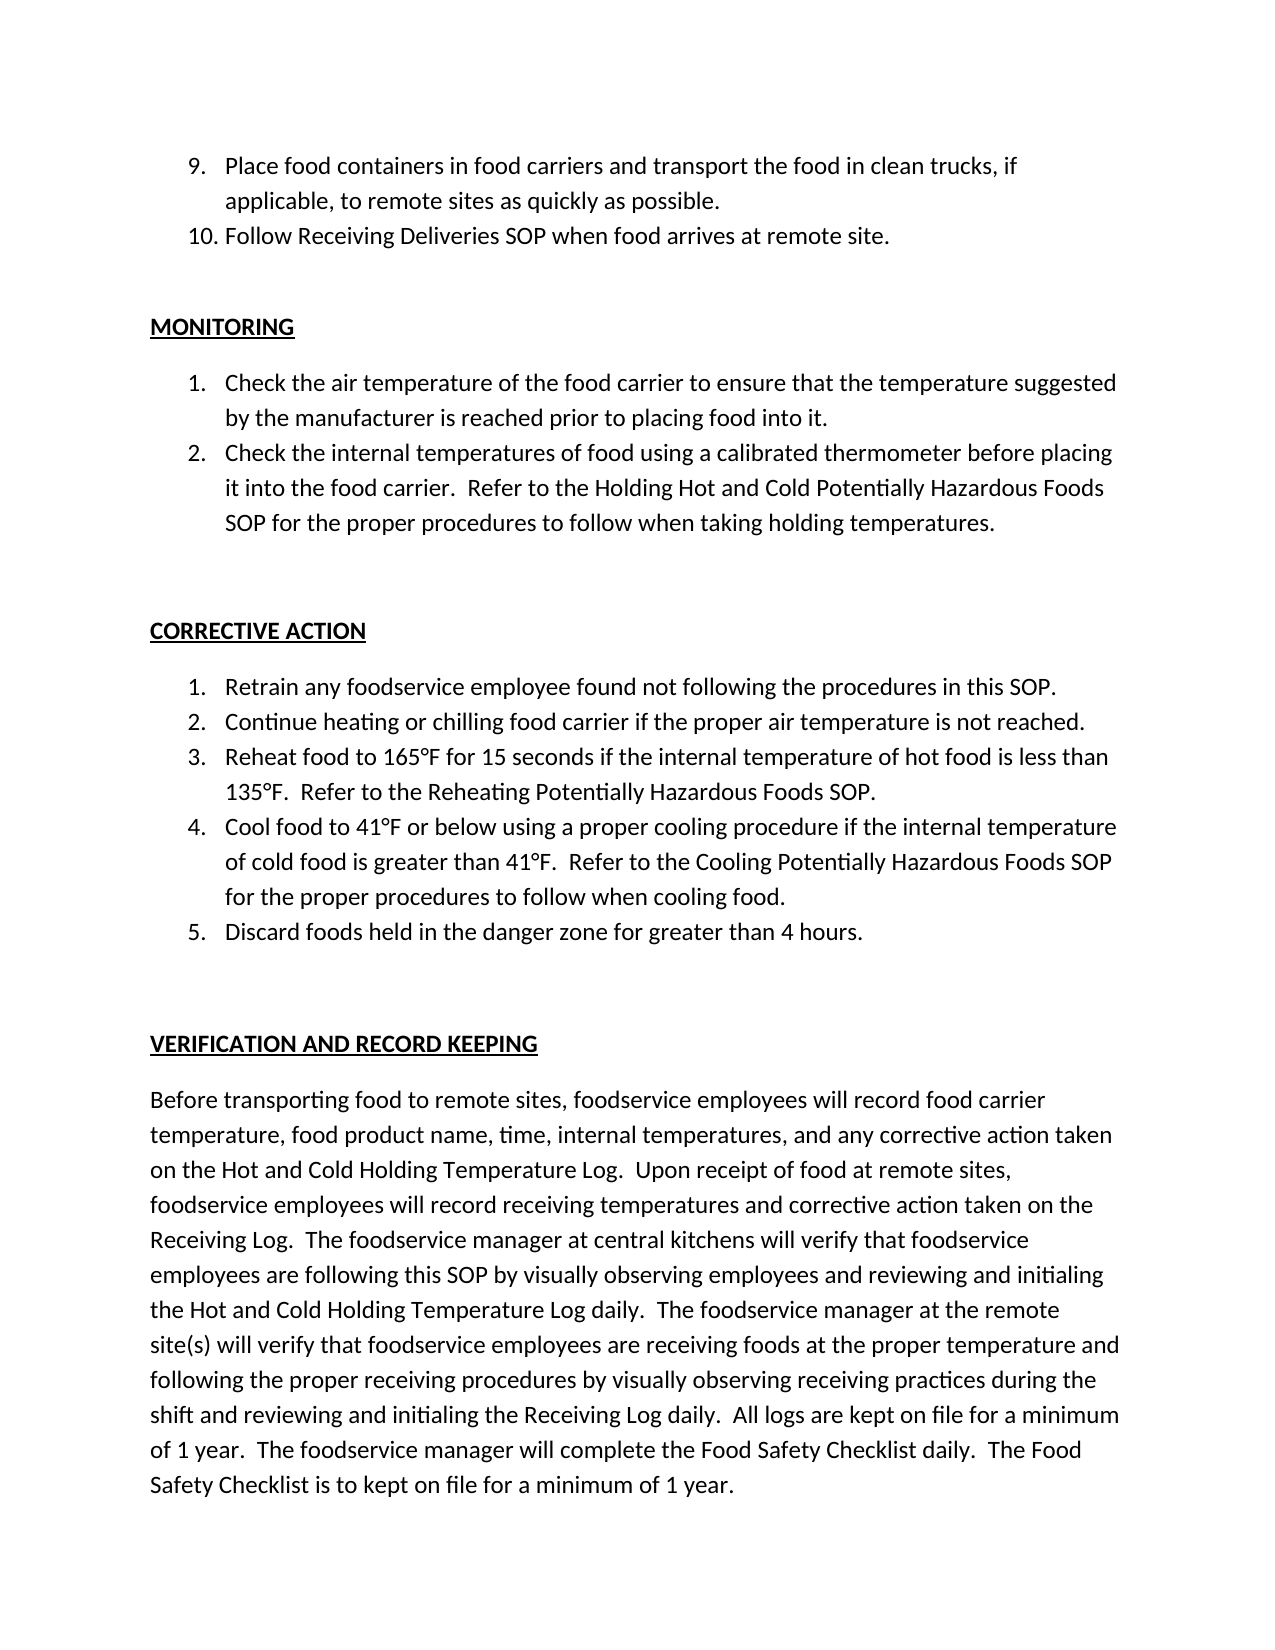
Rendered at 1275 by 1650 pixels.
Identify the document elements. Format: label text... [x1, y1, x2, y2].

text CORRECTIVE ACTION [150, 616, 1125, 646]
list Place food containers in food carriers and transport the food in clean trucks, if applicable, to remote sites as quickly as possible. [187, 150, 1125, 216]
list Cool food to 41°F or below using a proper cooling procedure if the internal temperature of cold food is greater than 41°F. Refer to the Cooling Potentially Hazardous Foods SOP for the proper procedures to follow when cooling food. [187, 811, 1125, 912]
list Check the internal temperatures of food using a calibrated thermometer before placing it into the food carrier. Refer to the Holding Hot and Cold Potentially Hazardous Foods SOP for the proper procedures to follow when taking holding temperatures. [187, 437, 1125, 537]
list Discard foods held in the danger zone for greater than 4 hours. [187, 916, 1125, 947]
text Before transporting food to remote sites, foodservice employees will record food carrier temperature, food product name, time, internal temperatures, and any corrective action taken on the Hot and Cold Holding Temperature Log. Upon receipt of food at remote sites, foodservice employees will record receiving temperatures and corrective action taken on the Receiving Log. The foodservice manager at central kitchens will verify that foodservice employees are following this SOP by visually observing employees and reviewing and initialing the Hot and Cold Holding Temperature Log daily. The foodservice manager at the remote site(s) will verify that foodservice employees are receiving foods at the proper temperature and following the proper receiving procedures by visually observing receiving practices during the shift and reviewing and initialing the Receiving Log daily. All logs are kept on file for a minimum of 1 year. The foodservice manager will complete the Food Safety Checklist daily. The Food Safety Checklist is to kept on file for a minimum of 1 year. [150, 1084, 1125, 1499]
text MONITORING [150, 311, 1125, 341]
list Follow Receiving Deliveries SOP when food arrives at remote site. [187, 220, 1125, 251]
text VERIFICATION AND RECORD KEEPING [150, 1028, 1125, 1058]
list Reheat food to 165°F for 15 seconds if the internal temperature of hot food is less than 135°F. Refer to the Reheating Potentially Hazardous Foods SOP. [187, 741, 1125, 807]
list Continue heating or chilling food carrier if the proper air temperature is not reached. [187, 706, 1125, 737]
list Check the air temperature of the food carrier to ensure that the temperature suggested by the manufacturer is reached prior to placing food into it. [187, 367, 1125, 432]
list Retrain any foodservice employee found not following the procedures in this SOP. [187, 671, 1125, 702]
